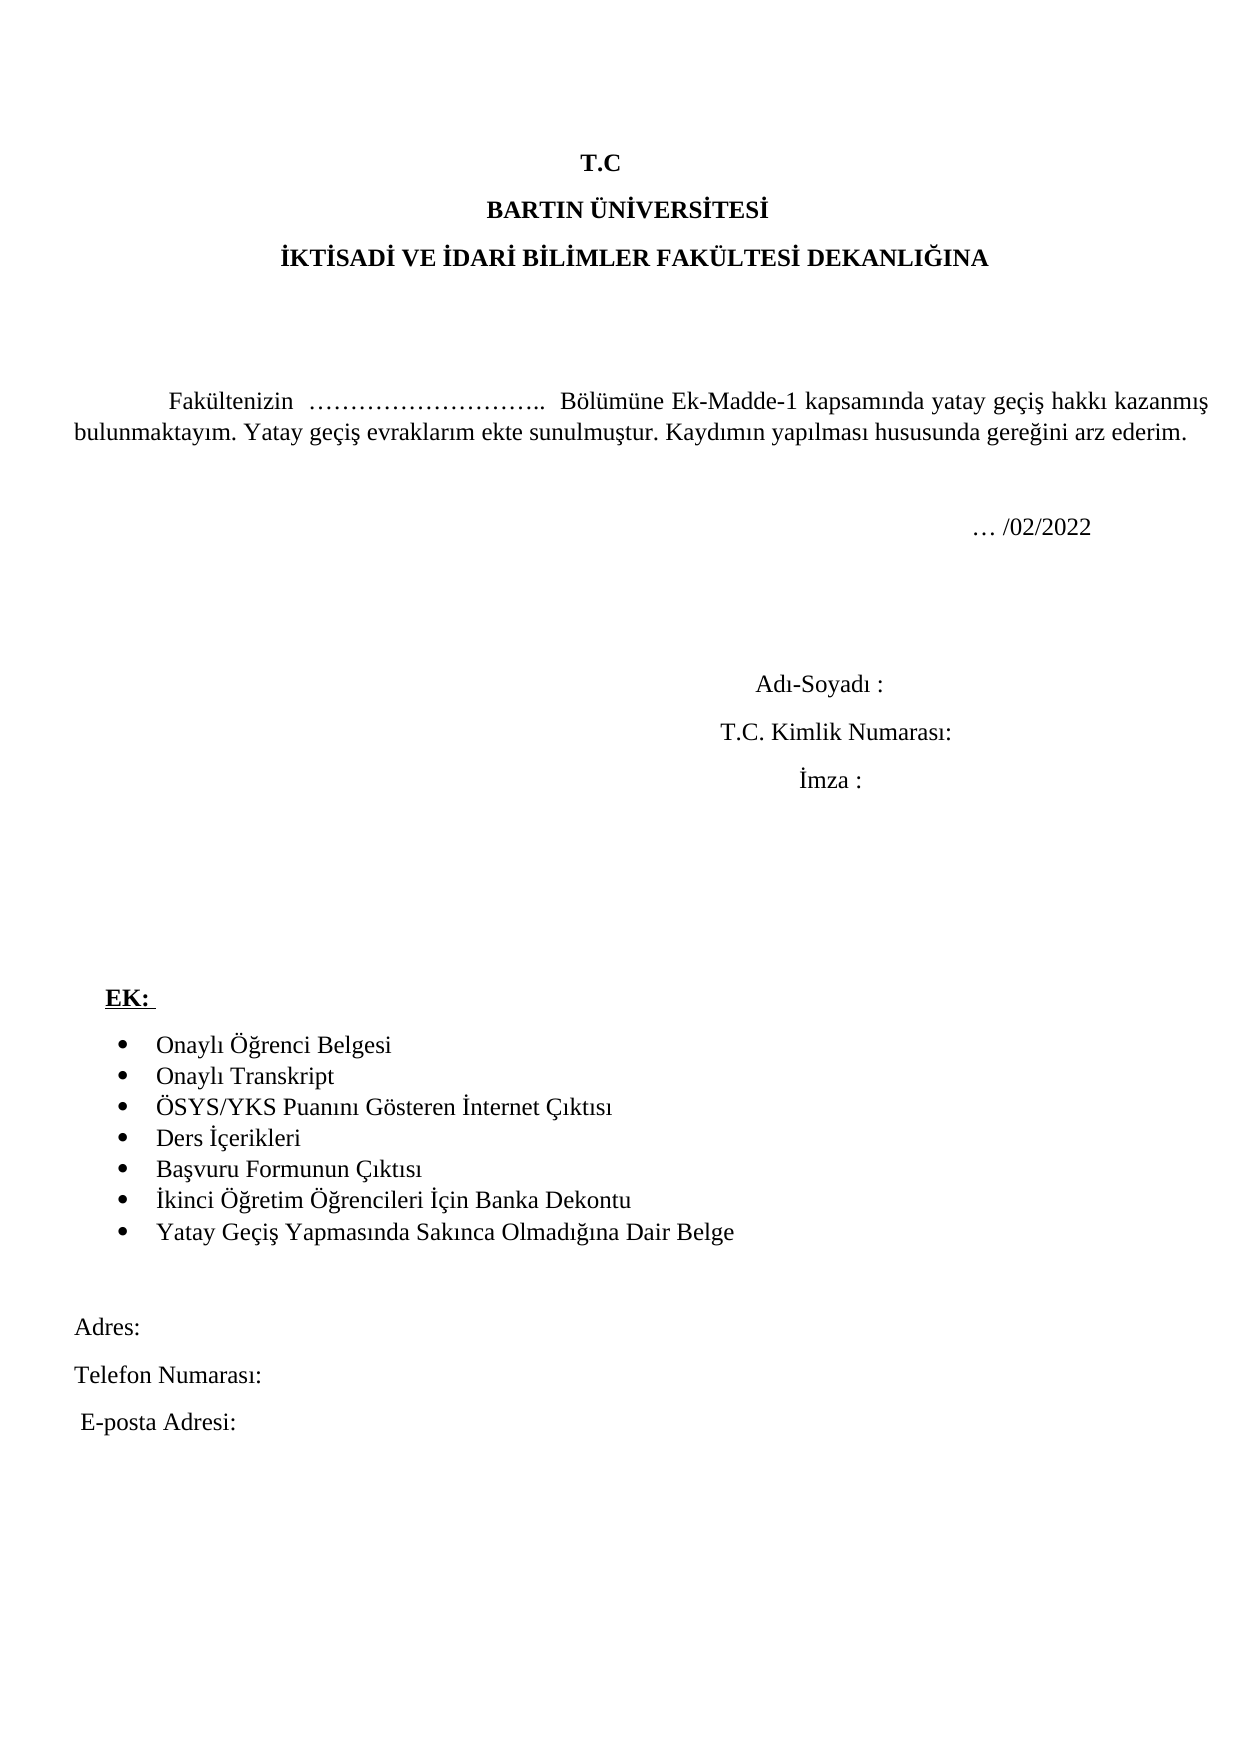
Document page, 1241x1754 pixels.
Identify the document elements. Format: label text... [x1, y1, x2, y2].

text Telefon Numarası: [74, 1360, 1211, 1388]
list Başvuru Formunun Çıktısı [118, 1154, 1211, 1183]
text … /02/2022 [74, 512, 1211, 603]
list İkinci Öğretim Öğrencileri İçin Banka Dekontu [118, 1186, 1211, 1214]
list Onaylı Öğrenci Belgesi [118, 1030, 1211, 1059]
list Ders İçerikleri [118, 1123, 1211, 1152]
text İKTİSADİ VE İDARİ BİLİMLER FAKÜLTESİ DEKANLIĞINA [74, 243, 1211, 272]
list Onaylı Transkript [118, 1061, 1211, 1090]
text T.C. Kimlik Numarası: [74, 717, 1211, 746]
text İmza : [74, 765, 1211, 793]
text EK: [74, 983, 1211, 1011]
list Yatay Geçiş Yapmasında Sakınca Olmadığına Dair Belge [118, 1217, 1211, 1245]
text Adres: [74, 1312, 1211, 1341]
text E-posta Adresi: [74, 1407, 1211, 1436]
list ÖSYS/YKS Puanını Gösteren İnternet Çıktısı [118, 1092, 1211, 1121]
text BARTIN ÜNİVERSİTESİ [74, 195, 1211, 224]
text Adı-Soyadı : [74, 669, 1211, 698]
text Fakültenizin ……………………….. Bölümüne Ek-Madde-1 kapsamında yatay geçiş hakkı kazanmış bulunmaktayım. Yatay geçiş evraklarım ekte sunulmuştur. Kaydımın yapılması hususunda gereğini arz ederim. [74, 386, 1211, 446]
text T.C [74, 148, 1211, 176]
